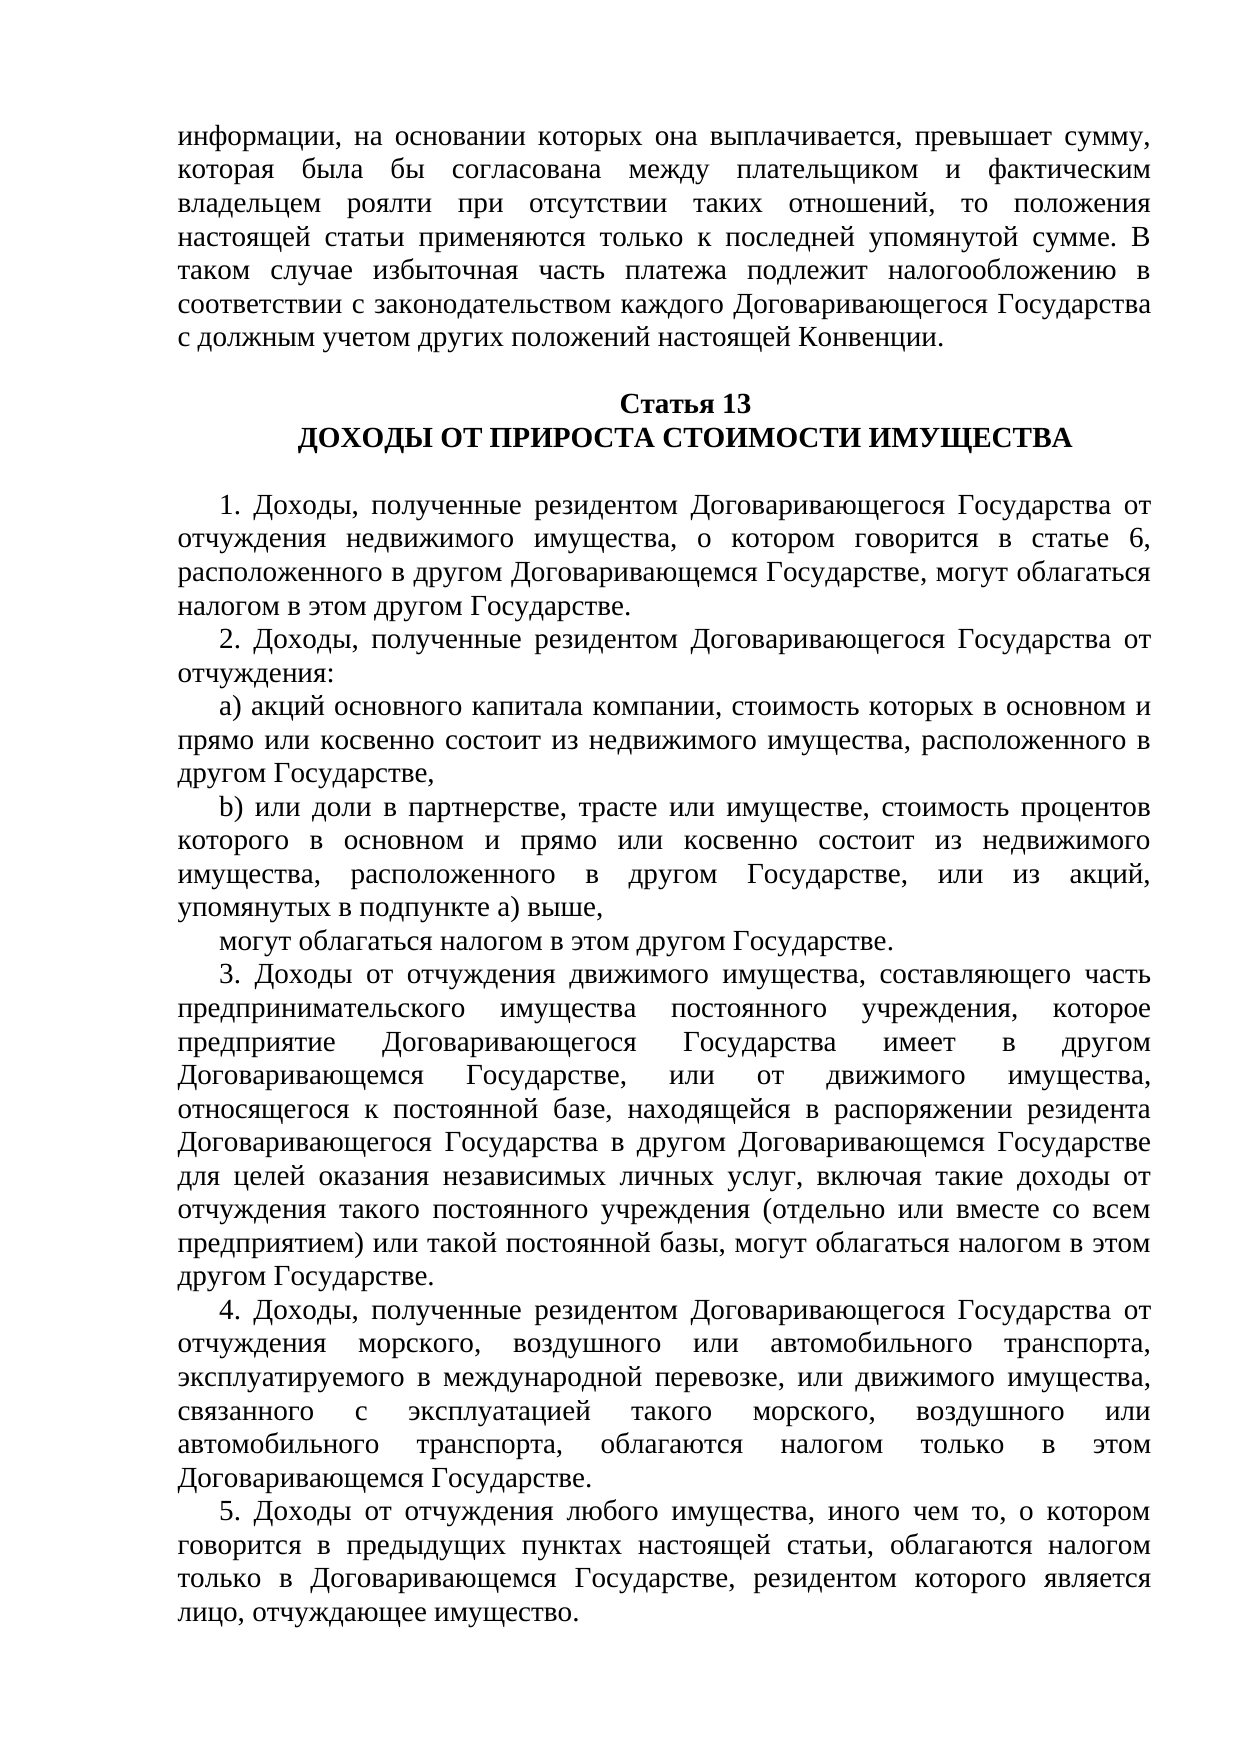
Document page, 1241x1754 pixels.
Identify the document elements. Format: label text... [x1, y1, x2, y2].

text Статья 13 [177, 386, 1152, 420]
text 5. Доходы от отчуждения любого имущества, иного чем то, о котором говорится в предыдущих пунктах настоящей статьи, облагаются налогом только в Договаривающемся Государстве, резидентом которого является лицо, отчуждающее имущество. [177, 1493, 1152, 1627]
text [177, 118, 1152, 353]
text ДОХОДЫ ОТ ПРИРОСТА СТОИМОСТИ ИМУЩЕСТВА [177, 420, 1152, 453]
text 3. Доходы от отчуждения движимого имущества, составляющего часть предпринимательского имущества постоянного учреждения, которое предприятие Договаривающегося Государства имеет в другом Договаривающемся Государстве, или от движимого имущества, относящегося к постоянной базе, находящейся в распоряжении резидента Договаривающегося Государства в другом Договаривающемся Государстве для целей оказания независимых личных услуг, включая такие доходы от отчуждения такого постоянного учреждения (отдельно или вместе со всем предприятием) или такой постоянной базы, могут облагаться налогом в этом другом Государстве. [177, 957, 1152, 1292]
text могут облагаться налогом в этом другом Государстве. [177, 923, 1152, 957]
text a) акций основного капитала компании, стоимость которых в основном и прямо или косвенно состоит из недвижимого имущества, расположенного в другом Государстве, [177, 688, 1152, 789]
text b) или доли в партнерстве, трасте или имуществе, стоимость процентов которого в основном и прямо или косвенно состоит из недвижимого имущества, расположенного в другом Государстве, или из акций, упомянутых в подпункте а) выше, [177, 789, 1152, 923]
text 4. Доходы, полученные резидентом Договаривающегося Государства от отчуждения морского, воздушного или автомобильного транспорта, эксплуатируемого в международной перевозке, или движимого имущества, связанного с эксплуатацией такого морского, воздушного или автомобильного транспорта, облагаются налогом только в этом Договаривающемся Государстве. [177, 1292, 1152, 1493]
text 1. Доходы, полученные резидентом Договаривающегося Государства от отчуждения недвижимого имущества, о котором говорится в статье 6, расположенного в другом Договаривающемся Государстве, могут облагаться налогом в этом другом Государстве. [177, 487, 1152, 621]
text 2. Доходы, полученные резидентом Договаривающегося Государства от отчуждения: [177, 621, 1152, 688]
